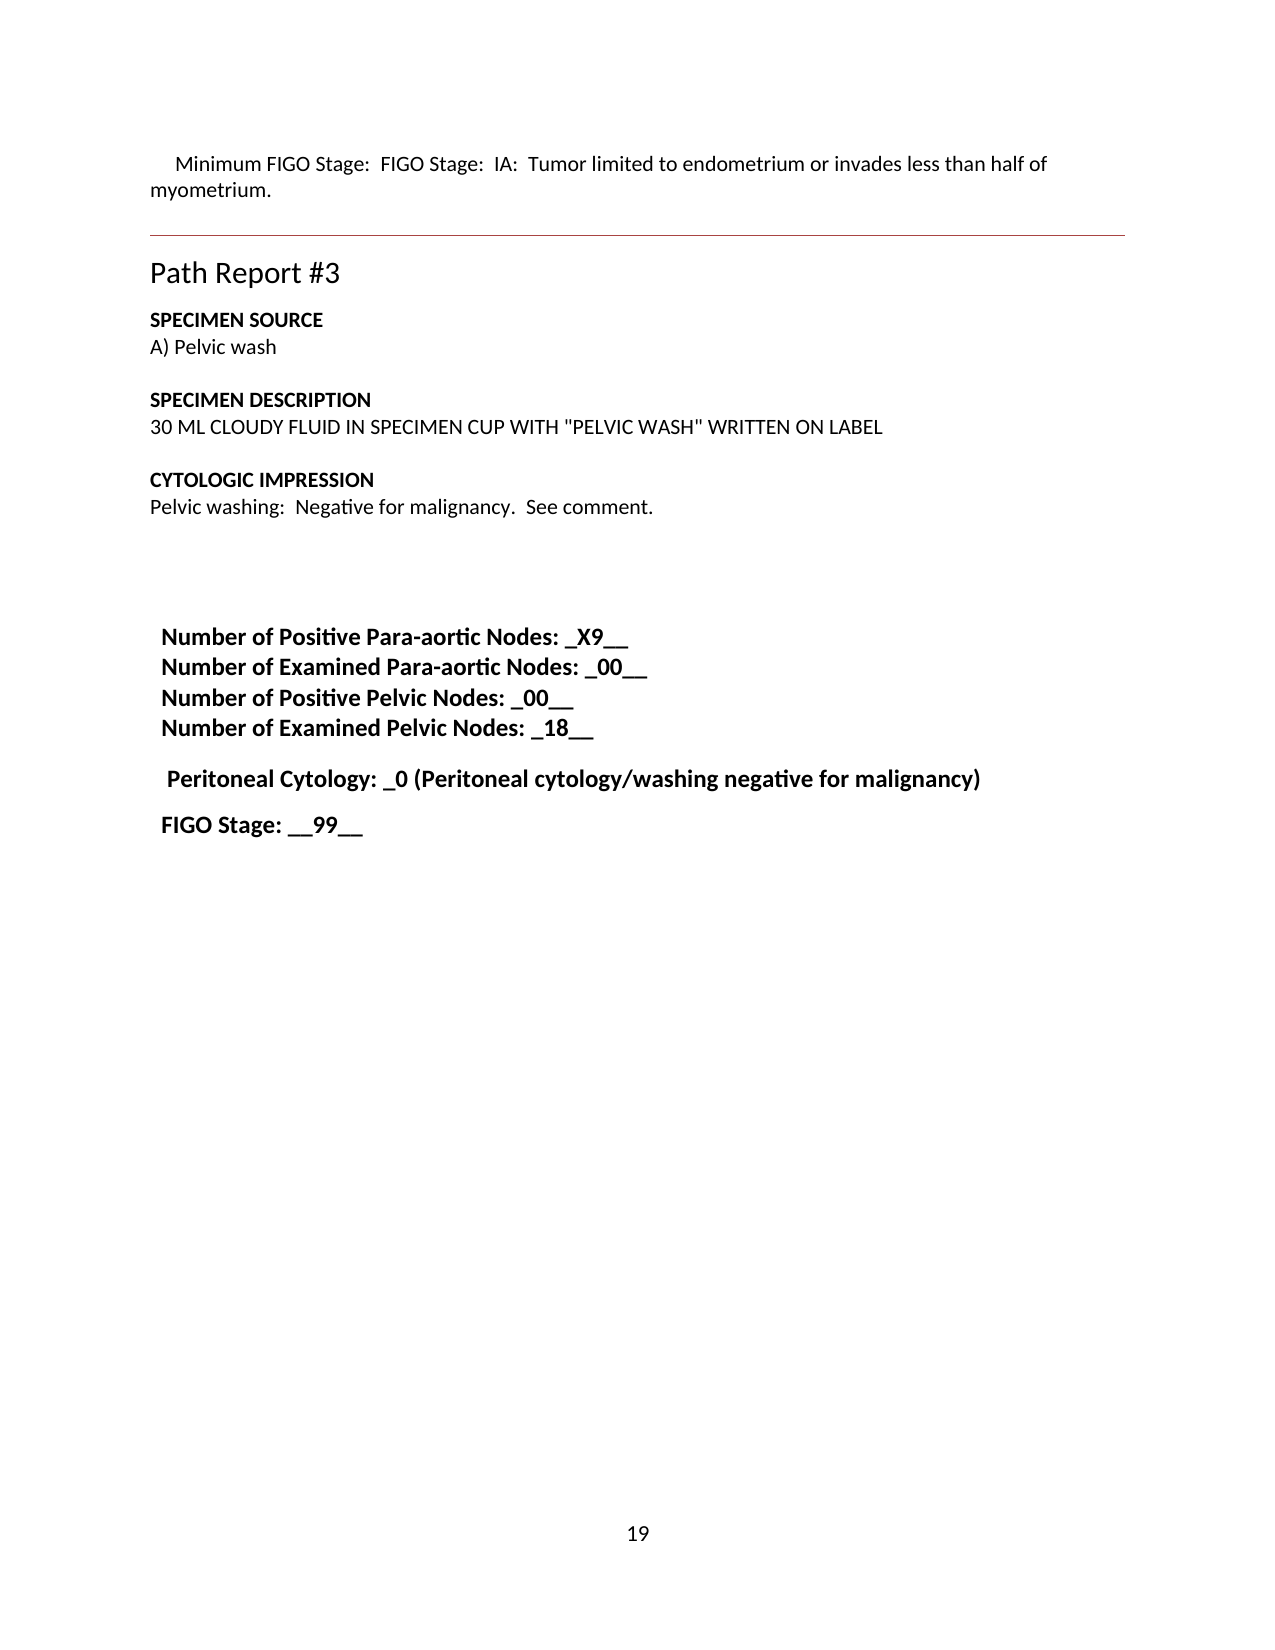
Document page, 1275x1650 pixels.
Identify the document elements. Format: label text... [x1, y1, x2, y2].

table_cell Peritoneal Cytology: _0 (Peritoneal cytology/washing negative for malignancy) [150, 763, 1061, 809]
table_cell FIGO Stage: __99__ [150, 809, 1061, 852]
text Path Report #3 [150, 236, 1125, 291]
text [150, 150, 1125, 203]
table_header Number of Positive Para-aortic Nodes: _X9__ Number of Examined Para-aortic Nodes: _00__ Number of Positive Pelvic Nodes: _00__ Number of Examined Pelvic Nodes: _18__ [150, 590, 1061, 763]
text SPECIMEN SOURCE A) Pelvic wash SPECIMEN DESCRIPTION 30 ML CLOUDY FLUID IN SPECIMEN CUP WITH "PELVIC WASH" WRITTEN ON LABEL CYTOLOGIC IMPRESSION Pelvic washing: Negative for malignancy. See comment. [150, 307, 1125, 574]
